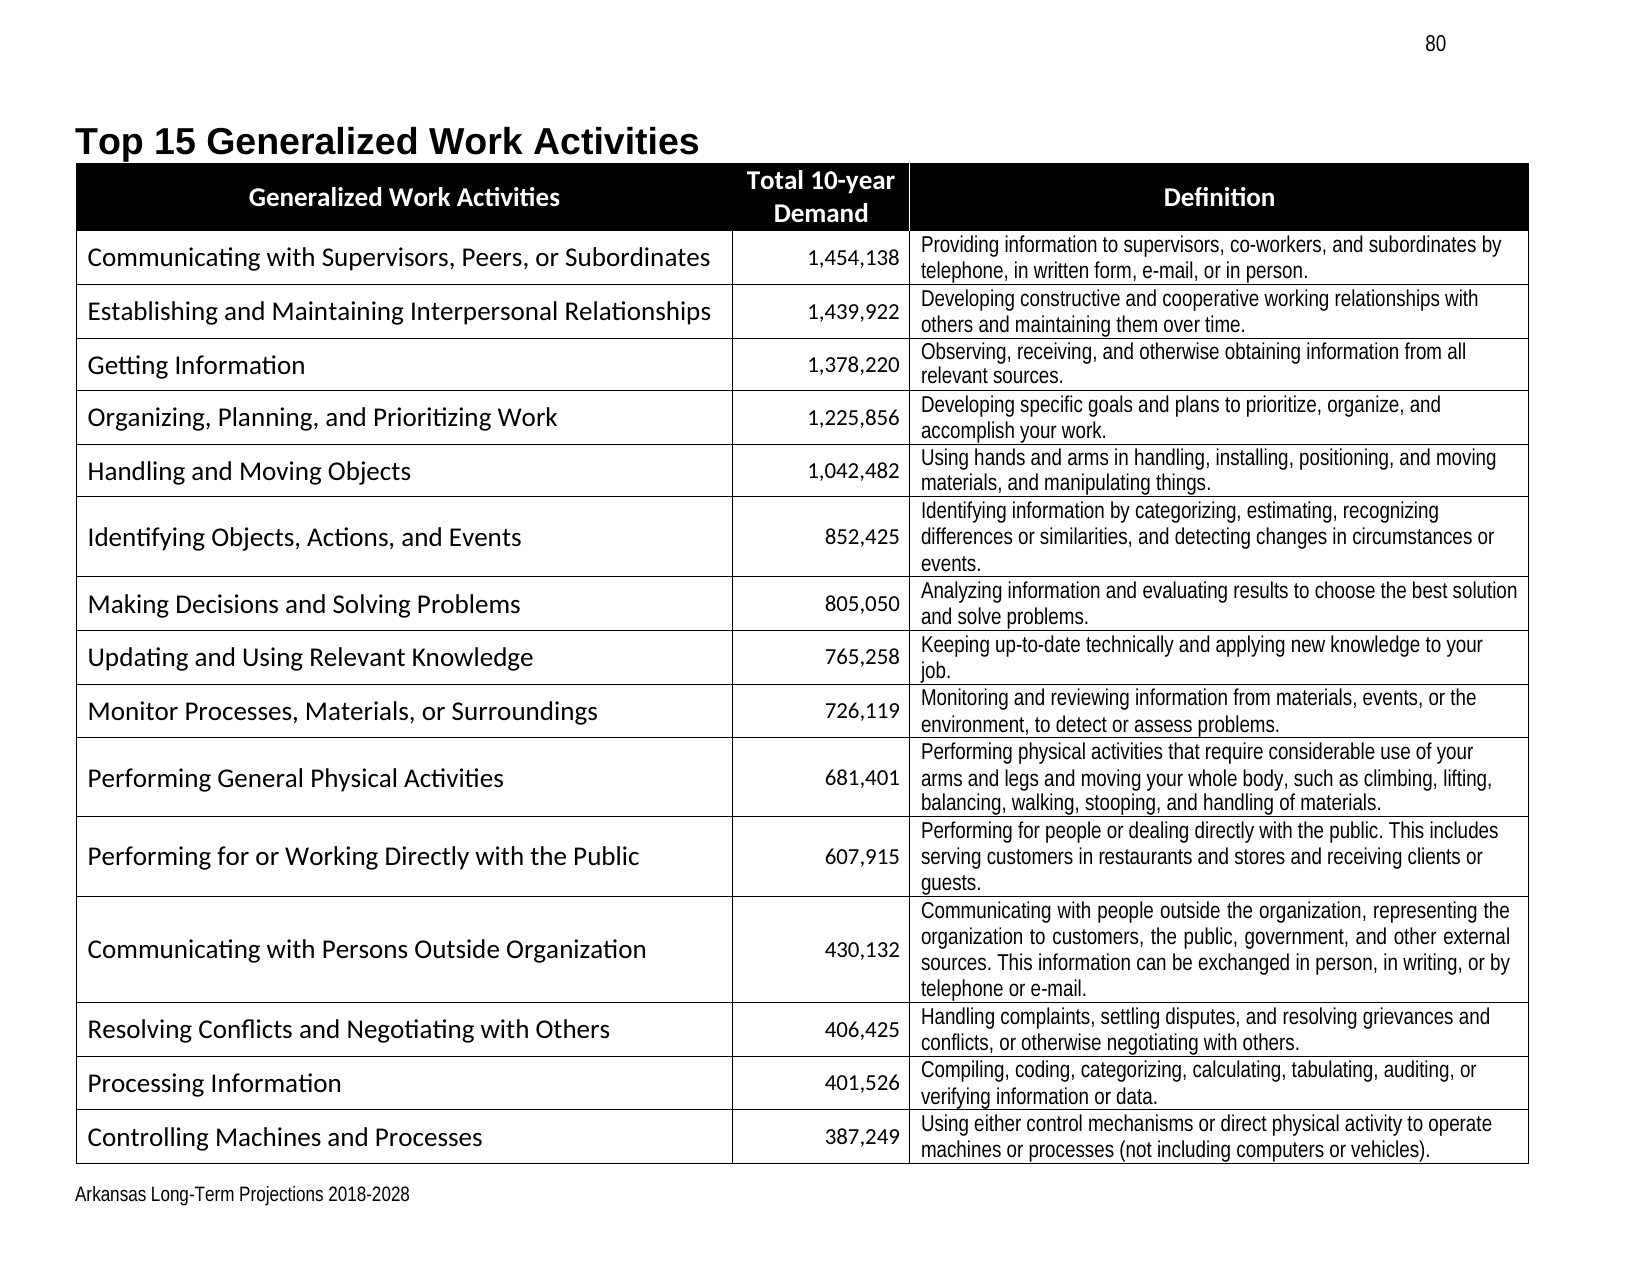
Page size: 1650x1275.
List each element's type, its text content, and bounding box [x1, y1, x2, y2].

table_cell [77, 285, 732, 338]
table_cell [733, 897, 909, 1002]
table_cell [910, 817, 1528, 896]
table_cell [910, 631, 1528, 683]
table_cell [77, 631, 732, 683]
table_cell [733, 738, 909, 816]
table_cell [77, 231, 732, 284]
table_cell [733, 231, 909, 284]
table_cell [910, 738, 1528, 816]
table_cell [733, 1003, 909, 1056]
text Top 15 Generalized Work Activities [75, 119, 1600, 163]
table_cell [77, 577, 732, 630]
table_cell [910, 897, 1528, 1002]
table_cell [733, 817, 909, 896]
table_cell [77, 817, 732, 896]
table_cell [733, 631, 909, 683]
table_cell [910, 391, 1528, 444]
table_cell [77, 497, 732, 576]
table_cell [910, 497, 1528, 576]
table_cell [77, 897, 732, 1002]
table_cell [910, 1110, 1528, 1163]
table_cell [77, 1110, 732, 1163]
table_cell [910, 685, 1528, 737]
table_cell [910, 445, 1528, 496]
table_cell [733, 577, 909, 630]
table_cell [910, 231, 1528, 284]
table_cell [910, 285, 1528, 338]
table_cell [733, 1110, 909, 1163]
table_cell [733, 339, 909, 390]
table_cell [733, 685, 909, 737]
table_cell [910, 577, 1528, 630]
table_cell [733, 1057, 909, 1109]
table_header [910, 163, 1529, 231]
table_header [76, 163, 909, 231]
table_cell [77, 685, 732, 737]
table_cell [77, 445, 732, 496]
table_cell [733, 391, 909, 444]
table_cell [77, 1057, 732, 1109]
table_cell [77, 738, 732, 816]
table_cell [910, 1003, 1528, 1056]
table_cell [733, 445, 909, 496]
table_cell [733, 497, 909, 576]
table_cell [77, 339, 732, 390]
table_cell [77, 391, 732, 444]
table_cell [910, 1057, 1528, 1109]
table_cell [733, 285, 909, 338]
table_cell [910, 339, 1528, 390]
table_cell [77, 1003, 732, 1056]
